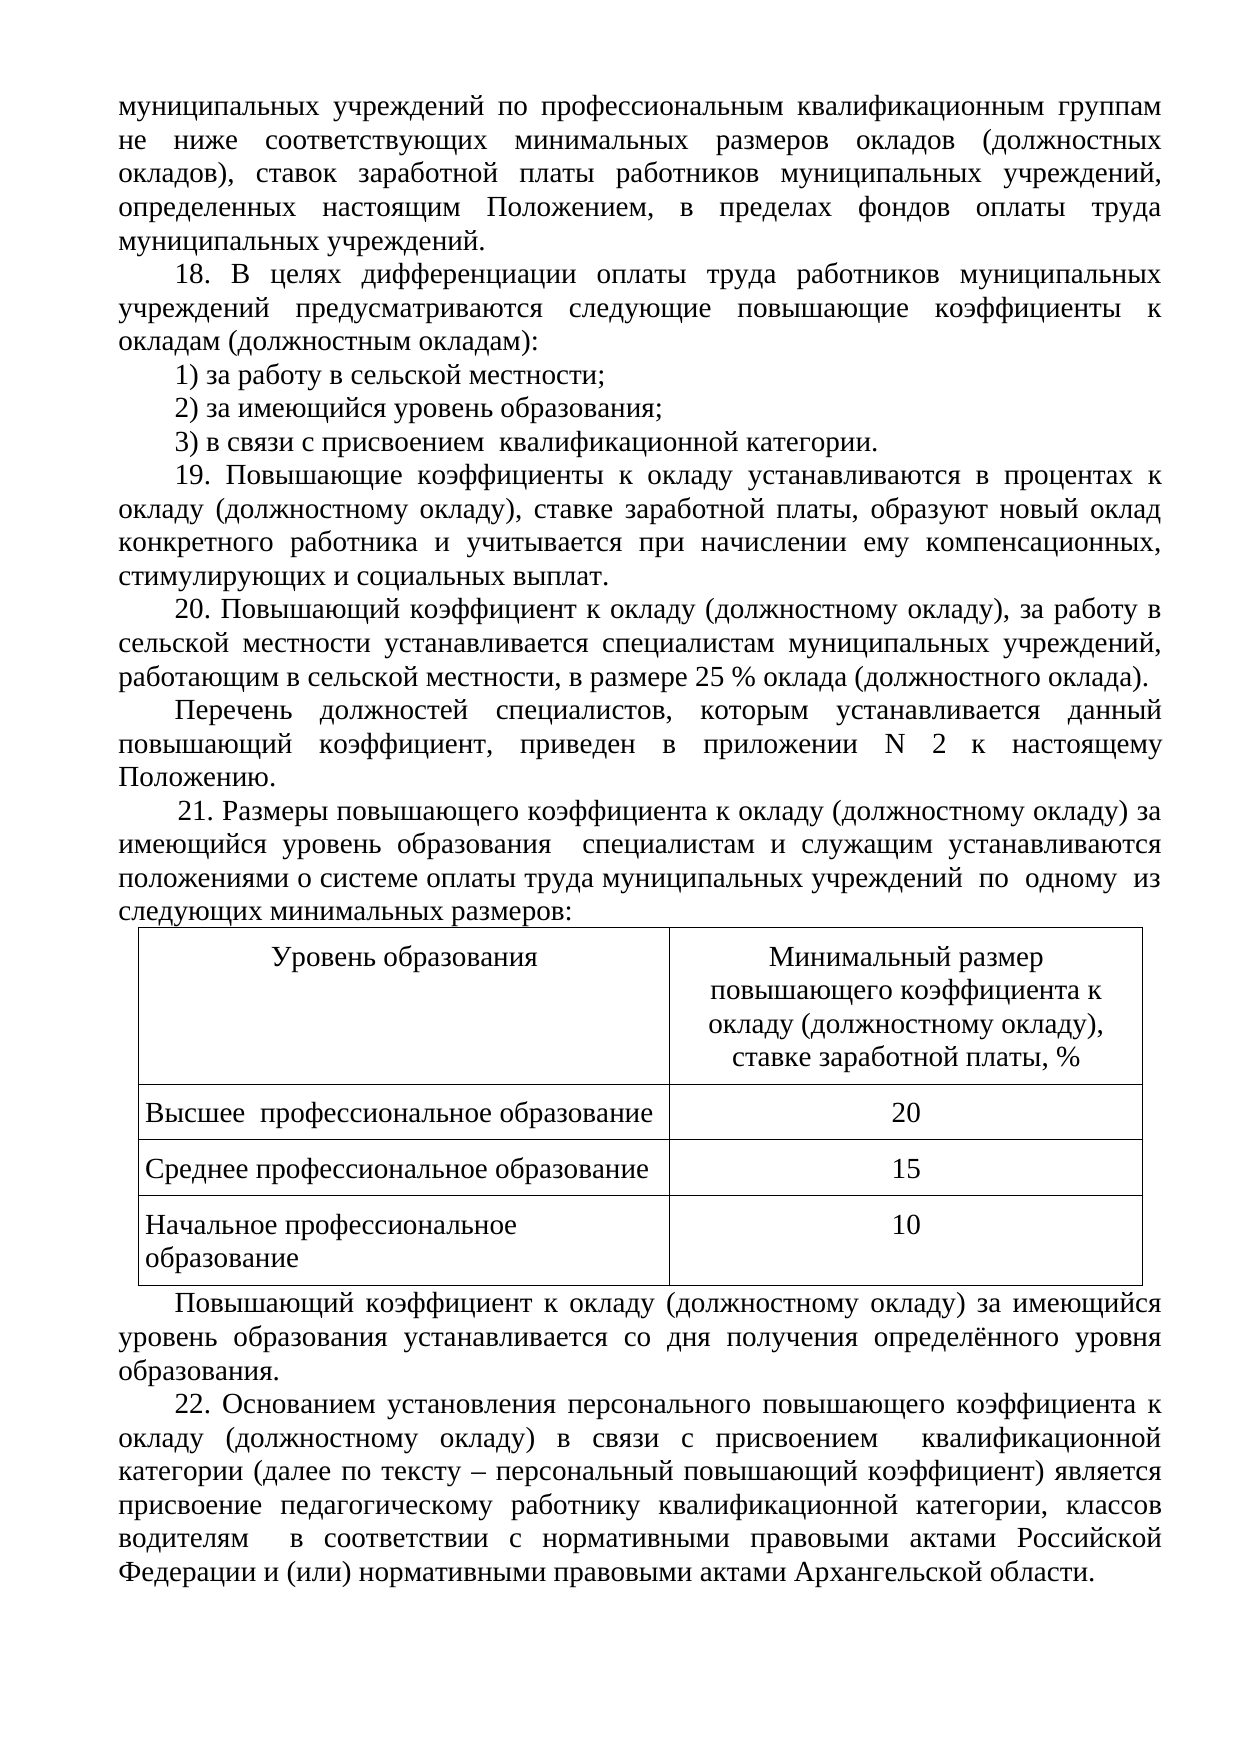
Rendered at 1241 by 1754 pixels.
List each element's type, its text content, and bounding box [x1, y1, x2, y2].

table_cell 20 [670, 1085, 1142, 1139]
text 2) за имеющийся уровень образования; [118, 390, 1163, 424]
table_cell Высшее профессиональное образование [139, 1085, 669, 1139]
table_header Уровень образования [139, 928, 669, 1083]
text 19. Повышающие коэффициенты к окладу устанавливаются в процентах к окладу (должностному окладу), ставке заработной платы, образуют новый оклад конкретного работника и учитывается при начислении ему компенсационных, стимулирующих и социальных выплат. [118, 457, 1163, 592]
text Перечень должностей специалистов, которым устанавливается данный повышающий коэффициент, приведен в приложении N 2 к настоящему Положению. [118, 692, 1163, 793]
text 3) в связи с присвоением квалификационной категории. [118, 424, 1163, 457]
table_header Минимальный размер повышающего коэффициента к окладу (должностному окладу), ставке заработной платы, % [670, 928, 1142, 1083]
text Повышающий коэффициент к окладу (должностному окладу) за имеющийся уровень образования устанавливается со дня получения определённого уровня образования. [118, 1286, 1163, 1386]
table_cell 10 [670, 1196, 1142, 1284]
text 1) за работу в сельской местности; [118, 357, 1163, 390]
table_cell 15 [670, 1140, 1142, 1195]
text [118, 88, 1163, 256]
text 21. Размеры повышающего коэффициента к окладу (должностному окладу) за имеющийся уровень образования специалистам и служащим устанавливаются положениями о системе оплаты труда муниципальных учреждений по одному из следующих минимальных размеров: [118, 793, 1163, 927]
table_cell Среднее профессиональное образование [139, 1140, 669, 1195]
text 20. Повышающий коэффициент к окладу (должностному окладу), за работу в сельской местности устанавливается специалистам муниципальных учреждений, работающим в сельской местности, в размере 25 % оклада (должностного оклада). [118, 592, 1163, 692]
table_cell Начальное профессиональное образование [139, 1196, 669, 1284]
text 18. В целях дифференциации оплаты труда работников муниципальных учреждений предусматриваются следующие повышающие коэффициенты к окладам (должностным окладам): [118, 256, 1163, 357]
text 22. Основанием установления персонального повышающего коэффициента к окладу (должностному окладу) в связи с присвоением квалификационной категории (далее по тексту – персональный повышающий коэффициент) является присвоение педагогическому работнику квалификационной категории, классов водителям в соответствии с нормативными правовыми актами Российской Федерации и (или) нормативными правовыми актами Архангельской области. [118, 1386, 1163, 1587]
